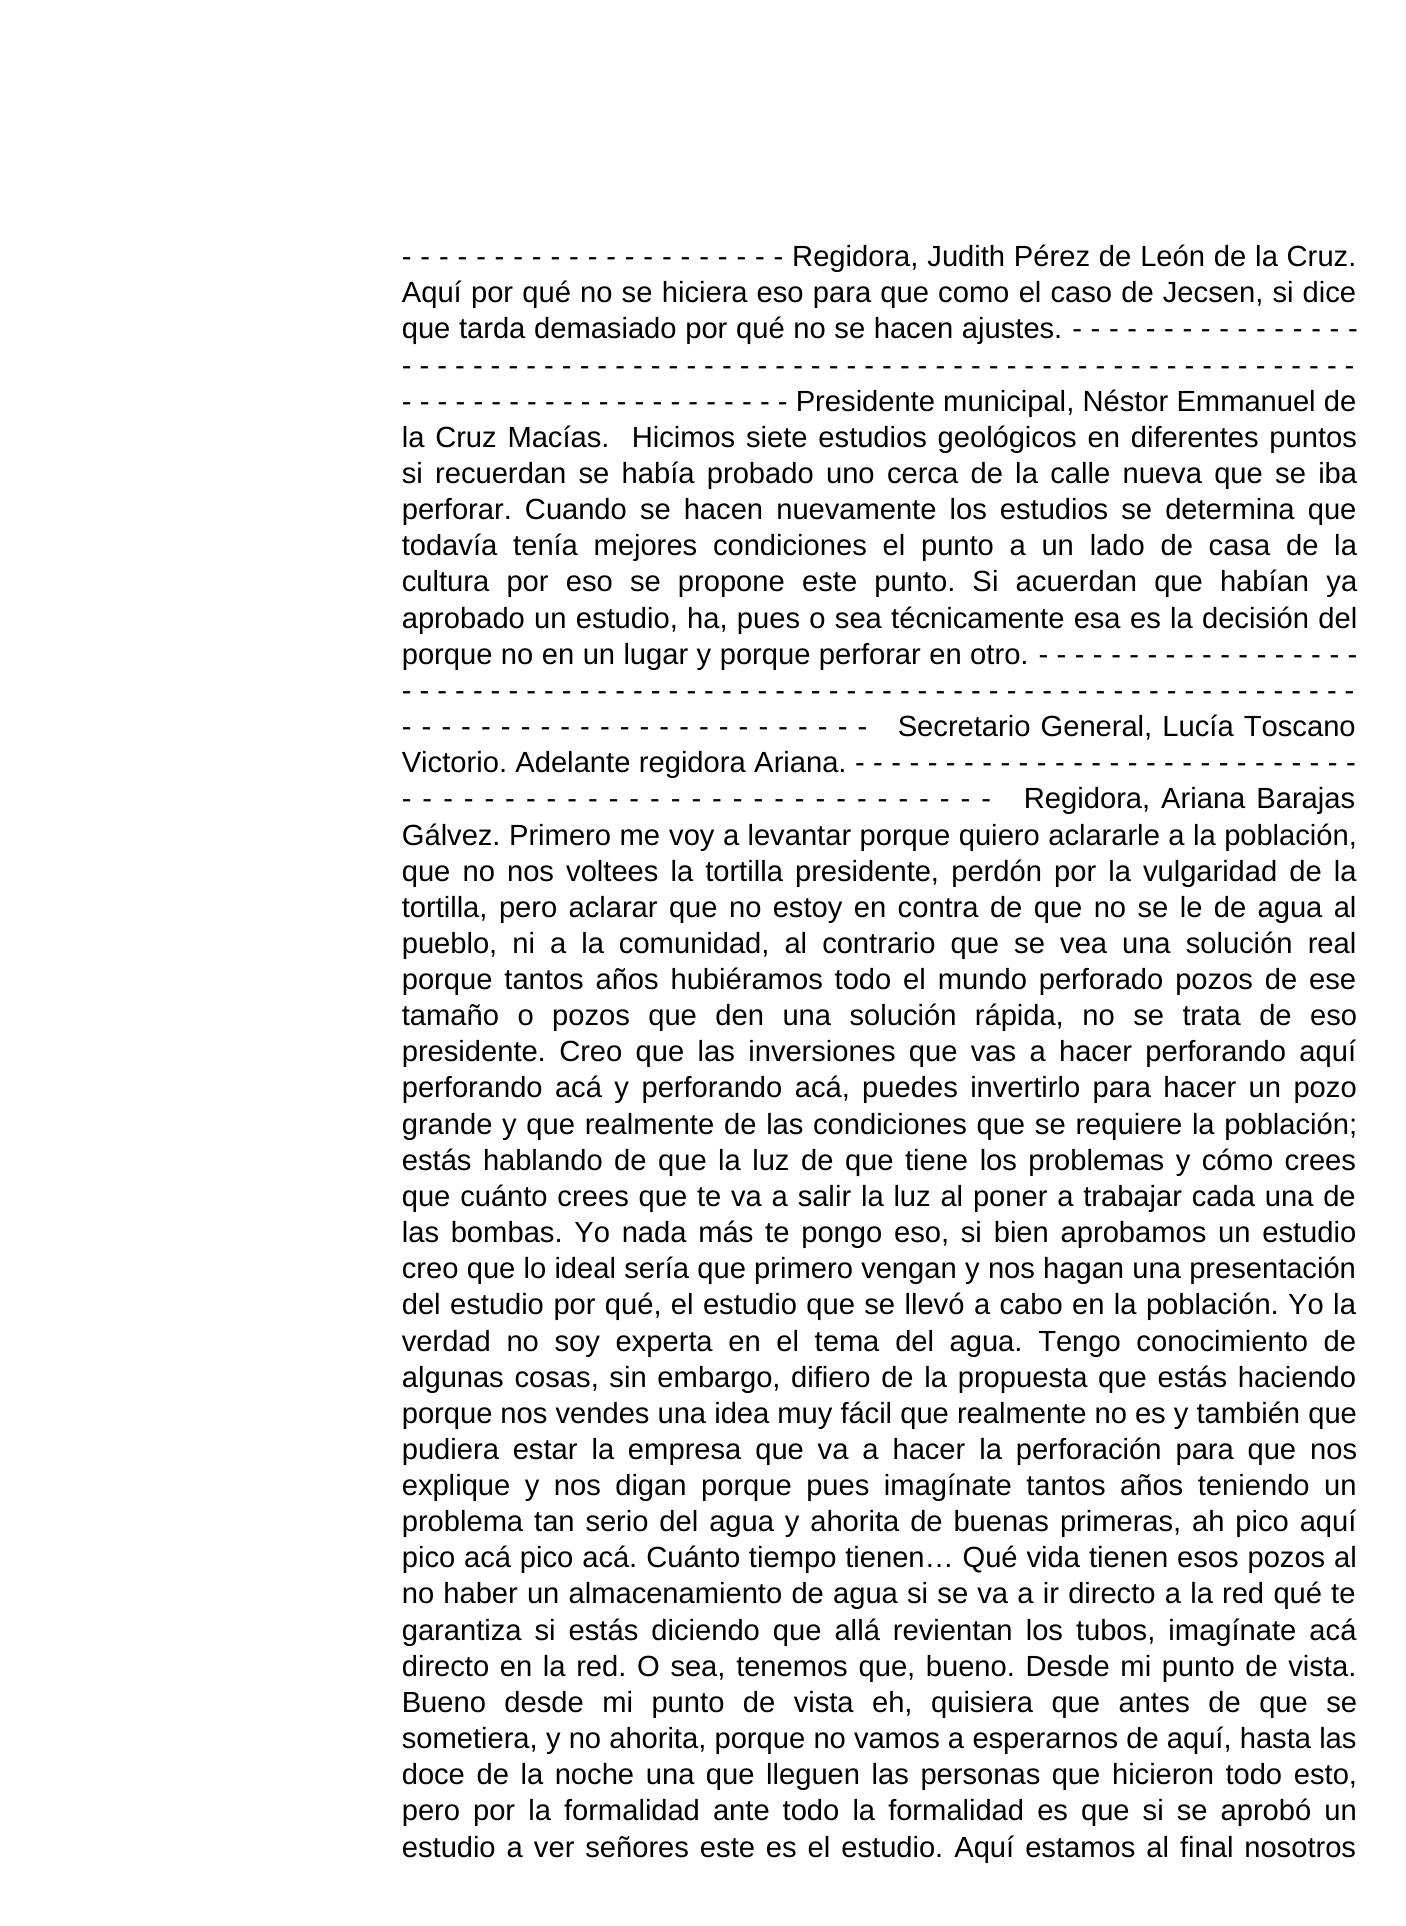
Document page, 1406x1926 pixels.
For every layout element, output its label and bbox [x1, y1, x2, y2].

text [402, 239, 1358, 1863]
